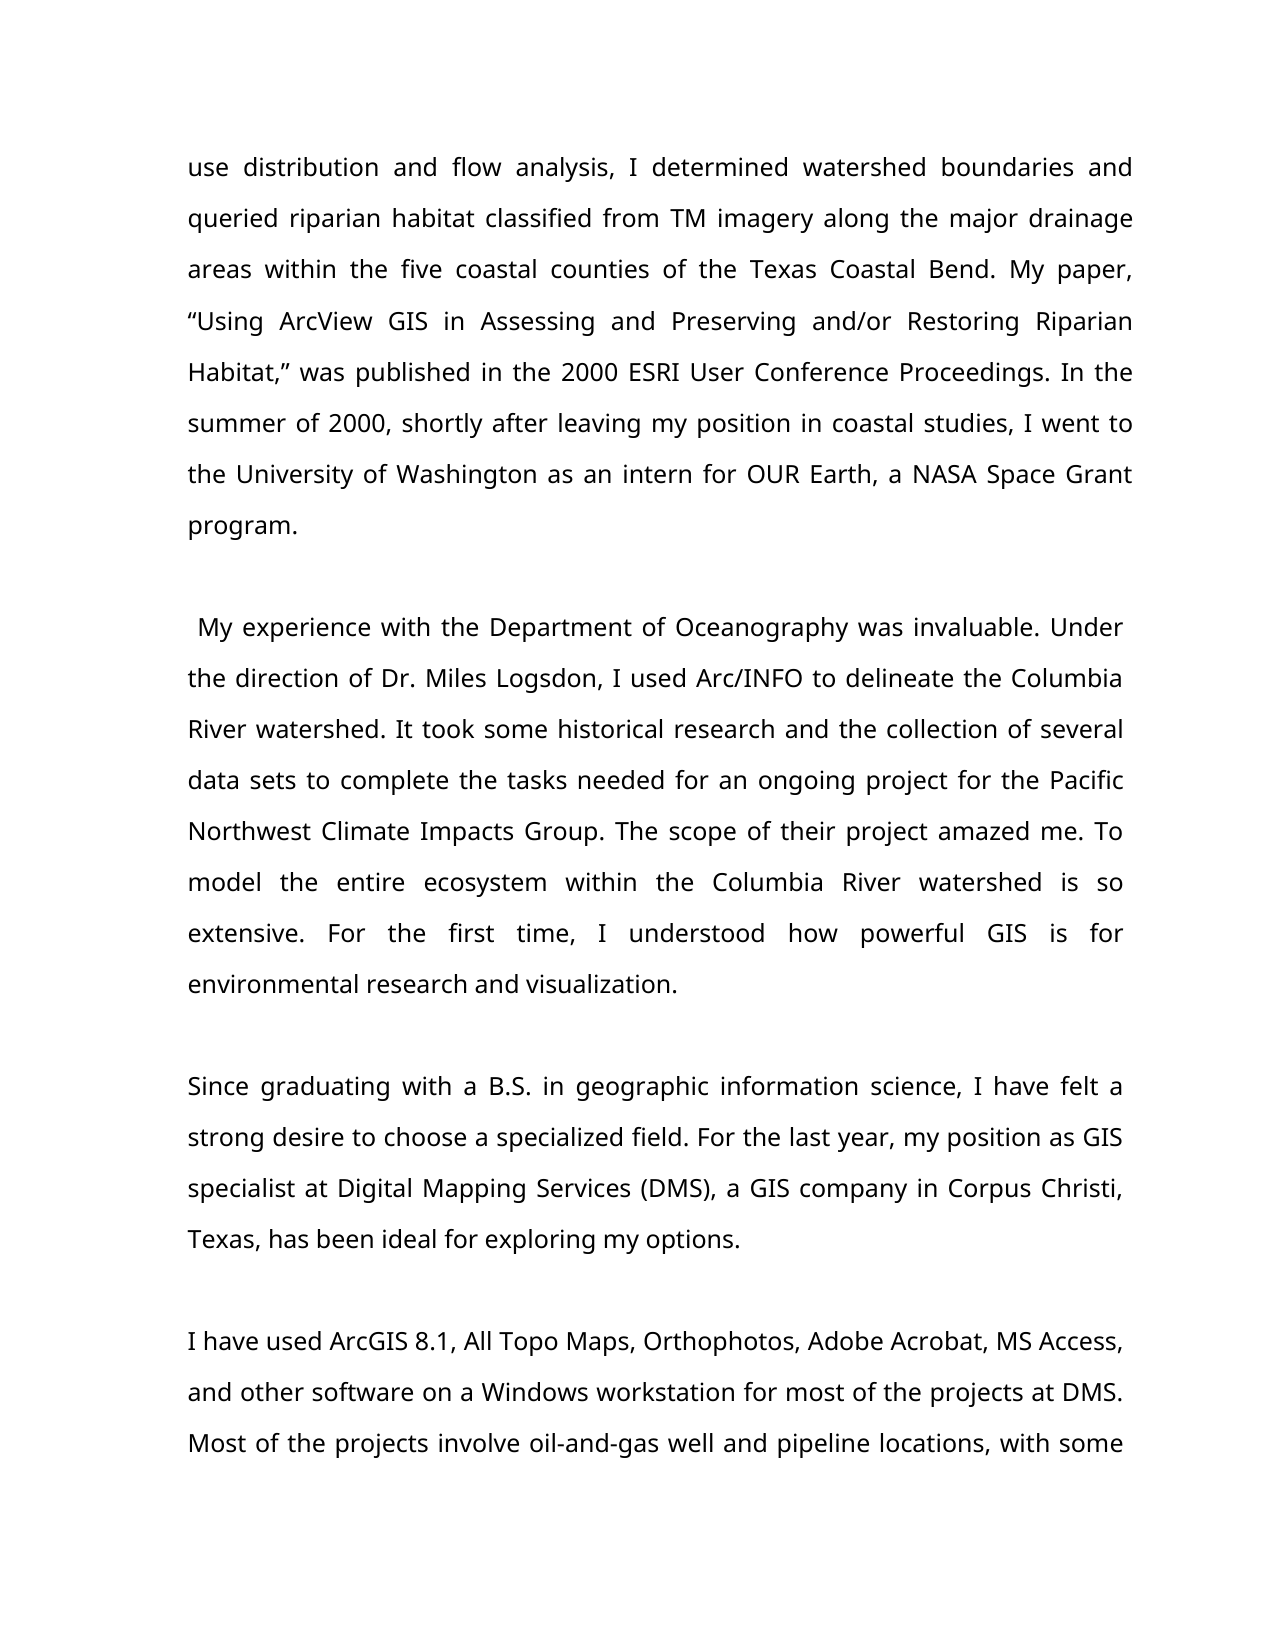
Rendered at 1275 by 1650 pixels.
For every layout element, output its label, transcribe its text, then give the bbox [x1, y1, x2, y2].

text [187, 150, 1134, 541]
text My experience with the Department of Oceanography was invaluable. Under the direction of Dr. Miles Logsdon, I used Arc/INFO to delineate the Columbia River watershed. It took some historical research and the collection of several data sets to complete the tasks needed for an ongoing project for the Pacific Northwest Climate Impacts Group. The scope of their project amazed me. To model the entire ecosystem within the Columbia River watershed is so extensive. For the first time, I understood how powerful GIS is for environmental research and visualization. [187, 609, 1125, 1001]
text Since graduating with a B.S. in geographic information science, I have felt a strong desire to choose a specialized field. For the last year, my position as GIS specialist at Digital Mapping Services (DMS), a GIS company in Corpus Christi, Texas, has been ideal for exploring my options. [187, 1069, 1125, 1256]
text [187, 1324, 1125, 1460]
